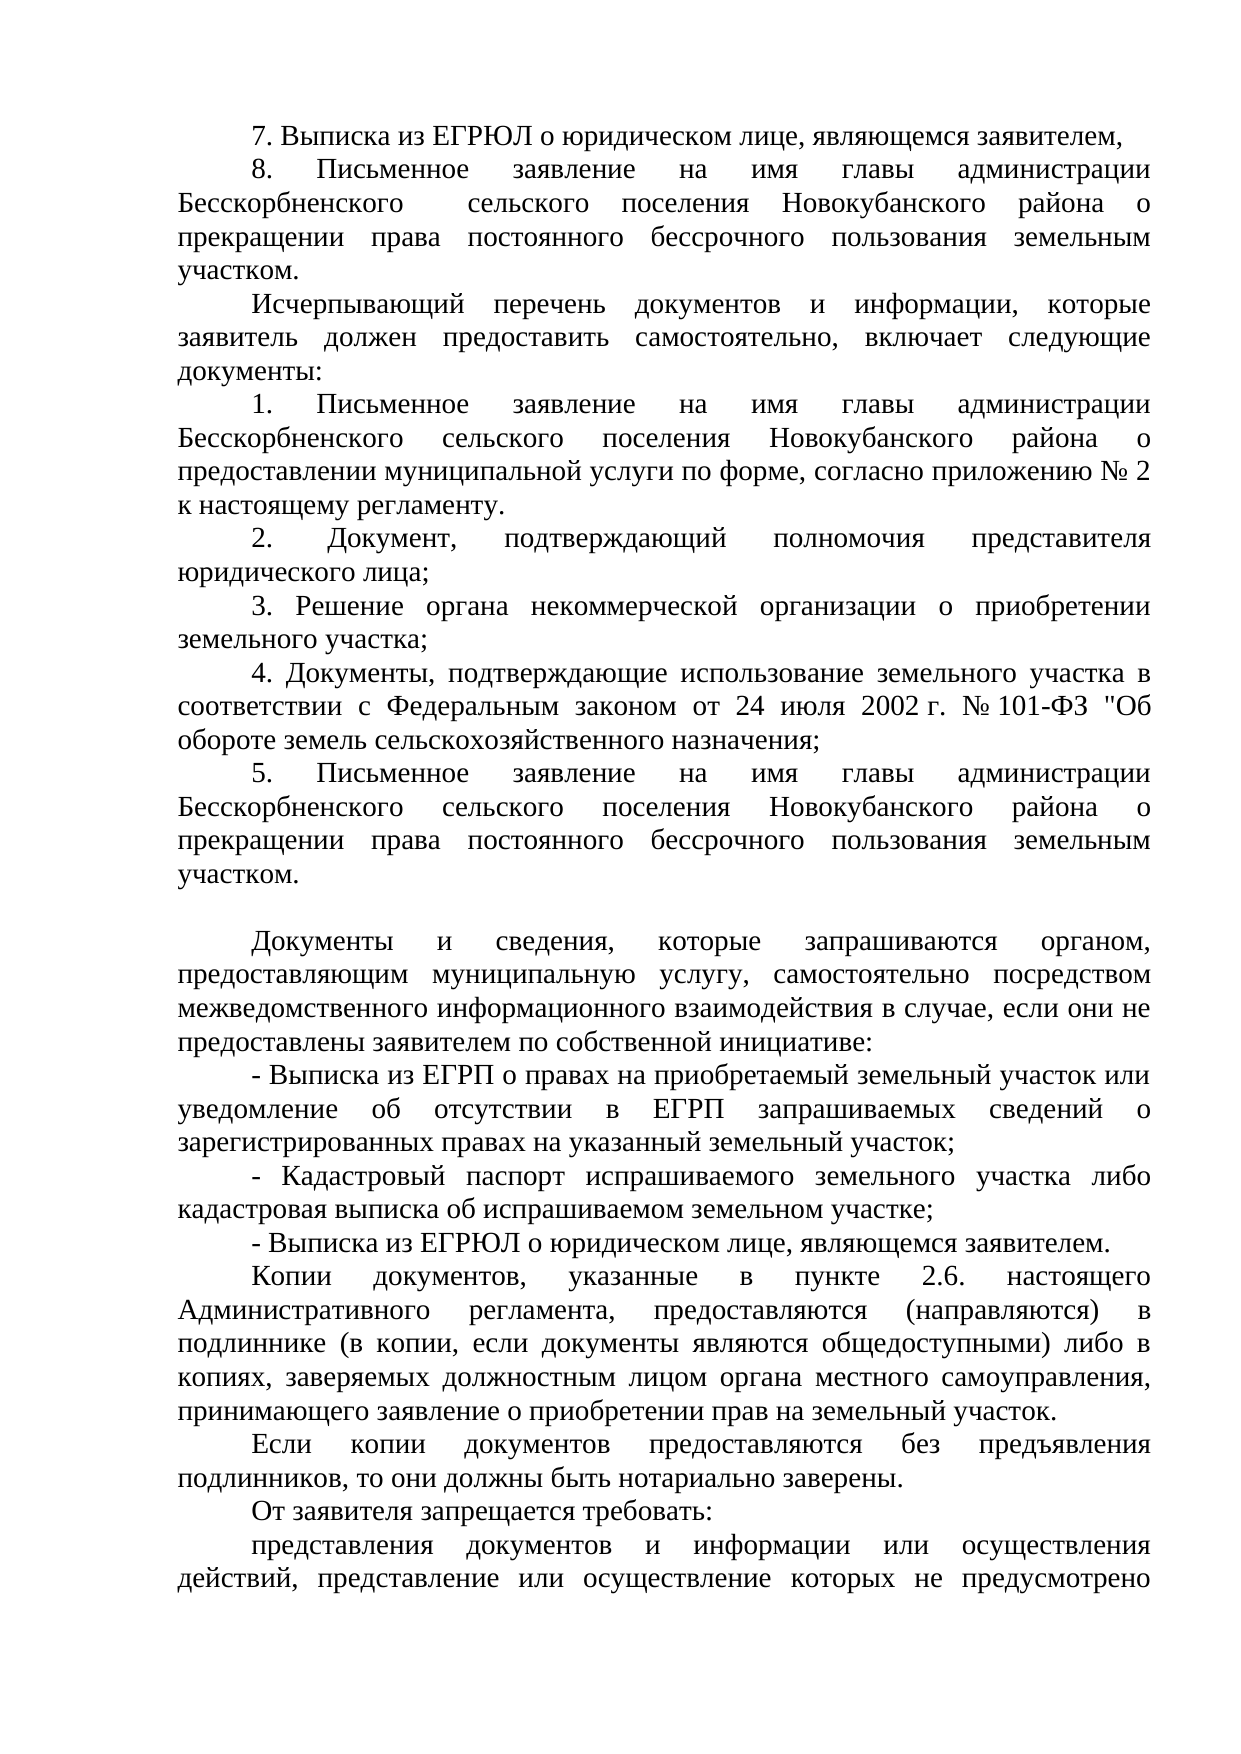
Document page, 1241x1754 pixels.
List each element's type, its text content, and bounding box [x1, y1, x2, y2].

text 2. Документ, подтверждающий полномочия представителя юридического лица; [177, 521, 1152, 588]
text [177, 1527, 1152, 1594]
text 3. Решение органа некоммерческой организации о приобретении земельного участка; [177, 588, 1152, 655]
text - Кадастровый паспорт испрашиваемого земельного участка либо кадастровая выписка об испрашиваемом земельном участке; [177, 1158, 1152, 1225]
text - Выписка из ЕГРЮЛ о юридическом лице, являющемся заявителем. [177, 1225, 1152, 1258]
text 1. Письменное заявление на имя главы администрации Бесскорбненского сельского поселения Новокубанского района о предоставлении муниципальной услуги по форме, согласно приложению № 2 к настоящему регламенту. [177, 386, 1152, 521]
text 5. Письменное заявление на имя главы администрации Бесскорбненского сельского поселения Новокубанского района о прекращении права постоянного бессрочного пользования земельным участком. [177, 755, 1152, 889]
text - Выписка из ЕГРП о правах на приобретаемый земельный участок или уведомление об отсутствии в ЕГРП запрашиваемых сведений о зарегистрированных правах на указанный земельный участок; [177, 1057, 1152, 1158]
text Документы и сведения, которые запрашиваются органом, предоставляющим муниципальную услугу, самостоятельно посредством межведомственного информационного взаимодействия в случае, если они не предоставлены заявителем по собственной инициативе: [177, 923, 1152, 1057]
text 8. Письменное заявление на имя главы администрации Бесскорбненского сельского поселения Новокубанского района о прекращении права постоянного бессрочного пользования земельным участком. [177, 152, 1152, 286]
text 7. Выписка из ЕГРЮЛ о юридическом лице, являющемся заявителем, [177, 118, 1152, 152]
text От заявителя запрещается требовать: [177, 1493, 1152, 1527]
text Если копии документов предоставляются без предъявления подлинников, то они должны быть нотариально заверены. [177, 1426, 1152, 1493]
text Копии документов, указанные в пункте 2.6. настоящего Административного регламента, предоставляются (направляются) в подлиннике (в копии, если документы являются общедоступными) либо в копиях, заверяемых должностным лицом органа местного самоуправления, принимающего заявление о приобретении прав на земельный участок. [177, 1258, 1152, 1426]
text Исчерпывающий перечень документов и информации, которые заявитель должен предоставить самостоятельно, включает следующие документы: [177, 286, 1152, 386]
text 4. Документы, подтверждающие использование земельного участка в соответствии с Федеральным законом от 24 июля 2002 г. № 101-ФЗ "Об обороте земель сельскохозяйственного назначения; [177, 655, 1152, 755]
